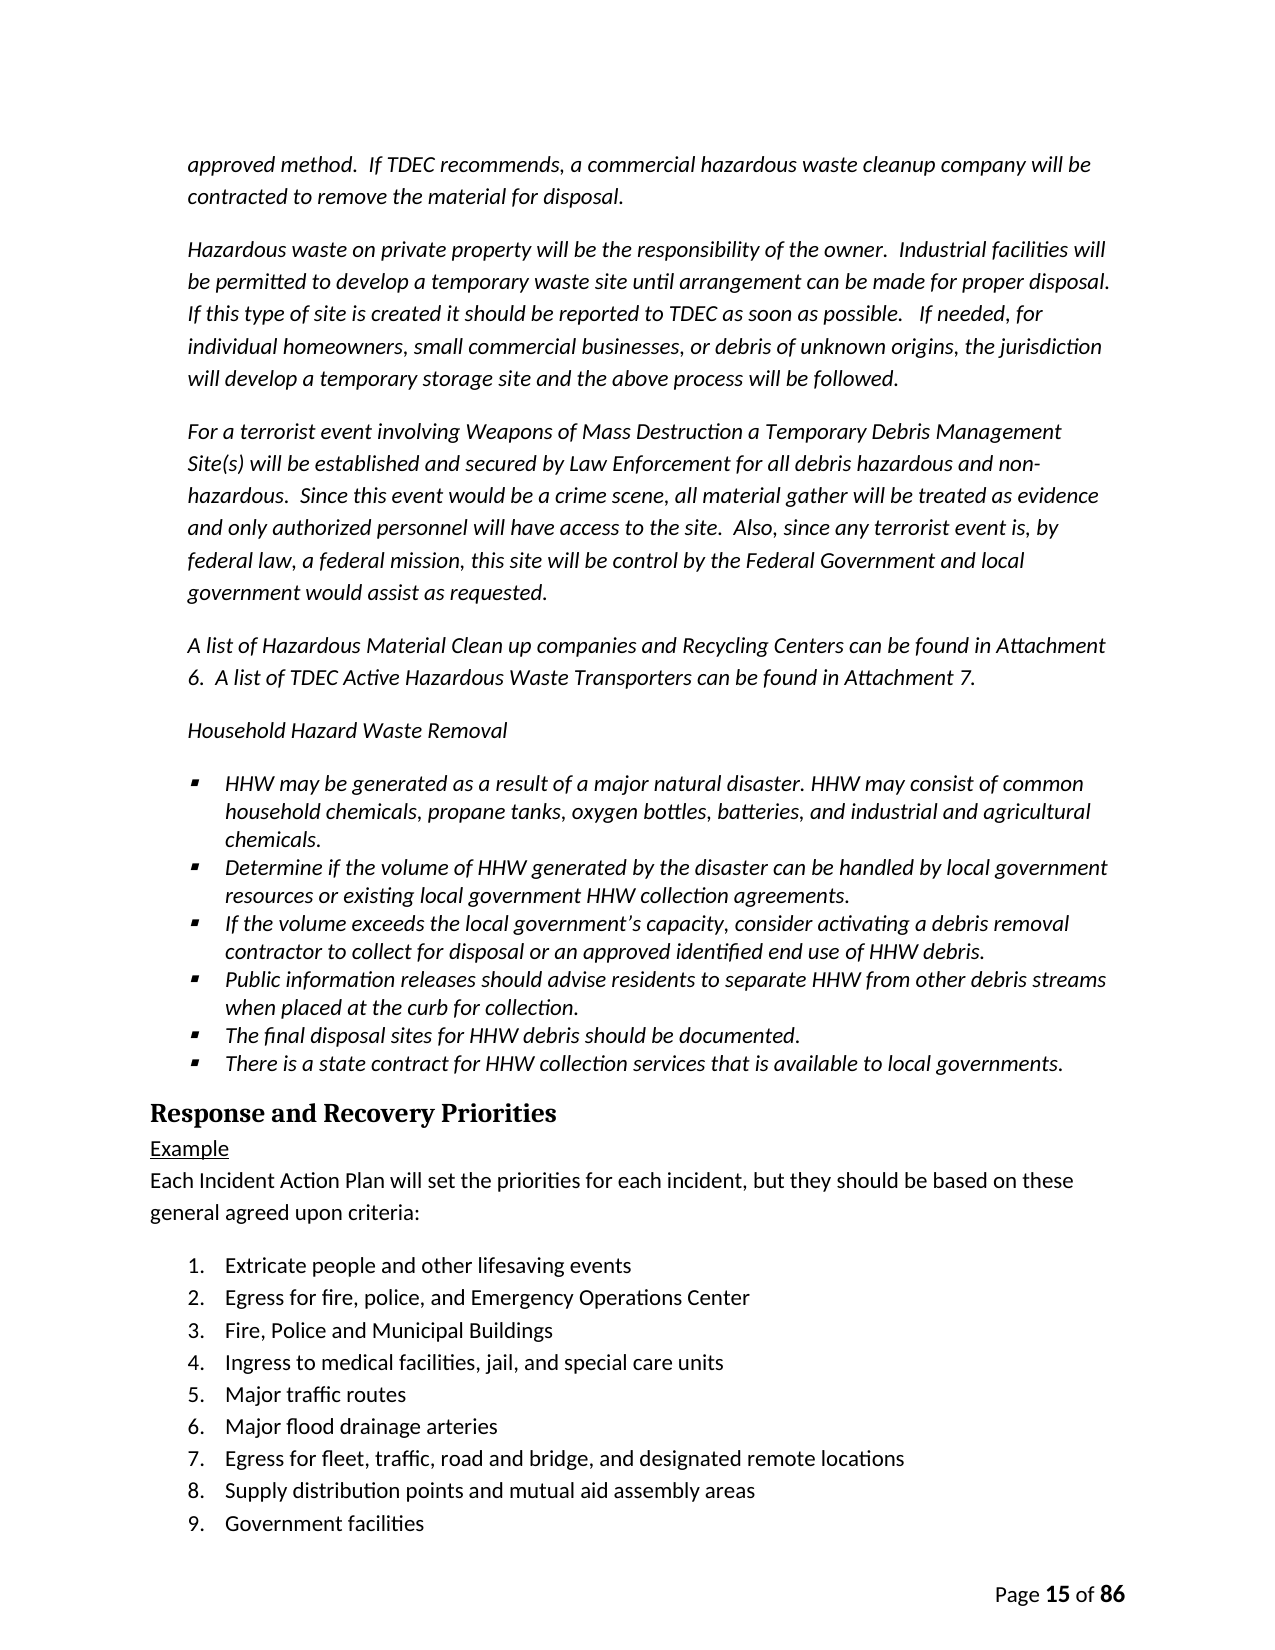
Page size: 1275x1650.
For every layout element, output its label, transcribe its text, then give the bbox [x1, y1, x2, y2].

list The final disposal sites for HHW debris should be documented. [187, 1021, 1125, 1049]
list Major flood drainage arteries [187, 1412, 1125, 1440]
text For a terrorist event involving Weapons of Mass Destruction a Temporary Debris Management Site(s) will be established and secured by Law Enforcement for all debris hazardous and non-hazardous. Since this event would be a crime scene, all material gather will be treated as evidence and only authorized personnel will have access to the site. Also, since any terrorist event is, by federal law, a federal mission, this site will be control by the Federal Government and local government would assist as requested. [187, 417, 1125, 606]
text A list of Hazardous Material Clean up companies and Recycling Centers can be found in Attachment 6. A list of TDEC Active Hazardous Waste Transporters can be found in Attachment 7. [187, 631, 1125, 691]
list Egress for fire, police, and Emergency Operations Center [187, 1283, 1125, 1312]
list Egress for fleet, traffic, road and bridge, and designated remote locations [187, 1444, 1125, 1472]
text Household Hazard Waste Removal [187, 716, 1125, 744]
list Major traffic routes [187, 1380, 1125, 1408]
list Ingress to medical facilities, jail, and special care units [187, 1348, 1125, 1376]
text Hazardous waste on private property will be the responsibility of the owner. Industrial facilities will be permitted to develop a temporary waste site until arrangement can be made for proper disposal. If this type of site is created it should be reported to TDEC as soon as possible. If needed, for individual homeowners, small commercial businesses, or debris of unknown origins, the jurisdiction will develop a temporary storage site and the above process will be followed. [187, 235, 1125, 392]
list Fire, Police and Municipal Buildings [187, 1316, 1125, 1344]
list Extricate people and other lifesaving events [187, 1251, 1125, 1279]
text Example [150, 1134, 1125, 1162]
list Determine if the volume of HHW generated by the disaster can be handled by local government resources or existing local government HHW collection agreements. [187, 853, 1125, 909]
subtitle Response and Recovery Priorities [150, 1098, 1125, 1129]
list Public information releases should advise residents to separate HHW from other debris streams when placed at the curb for collection. [187, 965, 1125, 1021]
list HHW may be generated as a result of a major natural disaster. HHW may consist of common household chemicals, propane tanks, oxygen bottles, batteries, and industrial and agricultural chemicals. [187, 769, 1125, 853]
list Government facilities [187, 1509, 1125, 1537]
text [187, 150, 1125, 210]
list There is a state contract for HHW collection services that is available to local governments. [187, 1049, 1125, 1077]
list If the volume exceeds the local government’s capacity, consider activating a debris removal contractor to collect for disposal or an approved identified end use of HHW debris. [187, 909, 1125, 965]
list Supply distribution points and mutual aid assembly areas [187, 1477, 1125, 1505]
text Each Incident Action Plan will set the priorities for each incident, but they should be based on these general agreed upon criteria: [150, 1166, 1125, 1226]
